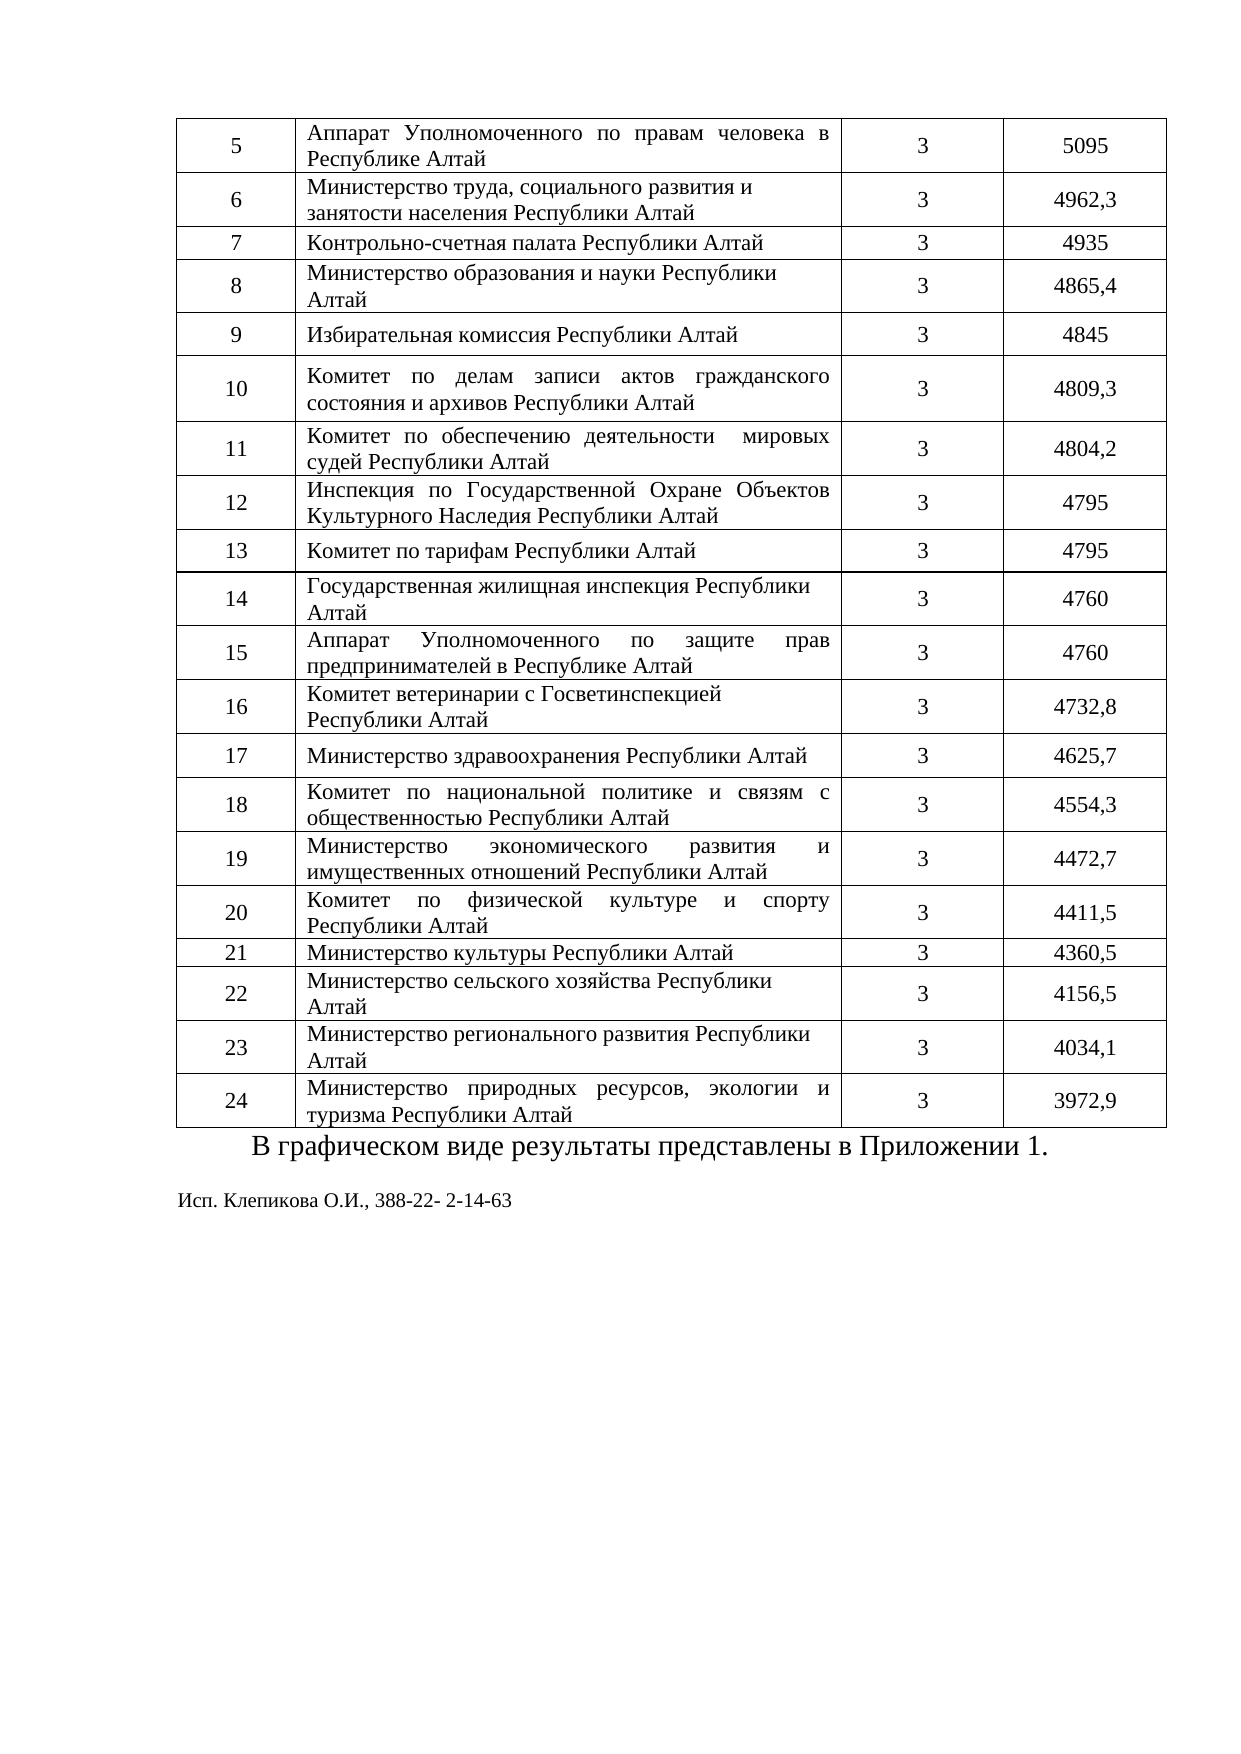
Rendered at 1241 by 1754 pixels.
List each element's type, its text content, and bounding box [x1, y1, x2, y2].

table_cell 7 [177, 227, 295, 258]
table_cell 4962,3 [1004, 173, 1166, 226]
table_cell Министерство экономического развития и имущественных отношений Республики Алтай [296, 832, 841, 884]
table_cell 17 [177, 734, 295, 777]
table_cell 3 [842, 778, 1003, 831]
table_cell 12 [177, 476, 295, 528]
table_cell 4156,5 [1004, 967, 1166, 1019]
table_cell 4760 [1004, 626, 1166, 679]
table_cell 16 [177, 680, 295, 733]
table_cell 3 [842, 313, 1003, 355]
table_cell 3972,9 [1004, 1074, 1166, 1127]
table_cell 3 [842, 734, 1003, 777]
table_cell 8 [177, 260, 295, 312]
table_cell 3 [842, 260, 1003, 312]
text Исп. Клепикова О.И., 388-22- 2-14-63 [177, 1188, 1152, 1212]
table_cell Комитет по тарифам Республики Алтай [296, 530, 841, 571]
table_cell 3 [842, 227, 1003, 258]
table_cell 3 [842, 967, 1003, 1019]
table_cell 3 [842, 1074, 1003, 1127]
table_cell Комитет по делам записи актов гражданского состояния и архивов Республики Алтай [296, 356, 841, 421]
table_cell Министерство культуры Республики Алтай [296, 939, 841, 966]
table_cell 3 [842, 173, 1003, 226]
table_cell 3 [842, 832, 1003, 884]
table_cell 3 [842, 626, 1003, 679]
table_cell 3 [842, 939, 1003, 966]
table_cell Министерство труда, социального развития и занятости населения Республики Алтай [296, 173, 841, 226]
table_cell Комитет по обеспечению деятельности мировых судей Республики Алтай [296, 422, 841, 475]
table_cell 4034,1 [1004, 1021, 1166, 1073]
table_cell Министерство здравоохранения Республики Алтай [296, 734, 841, 777]
table_cell 3 [842, 530, 1003, 571]
table_cell 6 [177, 173, 295, 226]
table_cell Министерство сельского хозяйства Республики Алтай [296, 967, 841, 1019]
table_cell 24 [177, 1074, 295, 1127]
table_cell 4360,5 [1004, 939, 1166, 966]
table_cell 15 [177, 626, 295, 679]
table_cell Министерство природных ресурсов, экологии и туризма Республики Алтай [296, 1074, 841, 1127]
table_cell 18 [177, 778, 295, 831]
table_cell 20 [177, 886, 295, 938]
table_cell 3 [842, 1021, 1003, 1073]
table_cell 3 [842, 573, 1003, 625]
table_cell 3 [842, 476, 1003, 528]
table_cell 4795 [1004, 476, 1166, 528]
table_cell 3 [842, 422, 1003, 475]
table_cell Комитет по физической культуре и спорту Республики Алтай [296, 886, 841, 938]
table_cell 4472,7 [1004, 832, 1166, 884]
table_cell 21 [177, 939, 295, 966]
table_cell 5095 [1004, 119, 1166, 172]
table_cell Контрольно-счетная палата Республики Алтай [296, 227, 841, 258]
table_cell Избирательная комиссия Республики Алтай [296, 313, 841, 355]
table_cell Инспекция по Государственной Охране Объектов Культурного Наследия Республики Алтай [296, 476, 841, 528]
table_cell 4795 [1004, 530, 1166, 571]
table_cell Государственная жилищная инспекция Республики Алтай [296, 573, 841, 625]
table_cell Комитет ветеринарии с Госветинспекцией Республики Алтай [296, 680, 841, 733]
table_cell 4411,5 [1004, 886, 1166, 938]
table_cell 4732,8 [1004, 680, 1166, 733]
table_cell 3 [842, 886, 1003, 938]
table_cell 5 [177, 119, 295, 172]
table_cell Министерство образования и науки Республики Алтай [296, 260, 841, 312]
table_cell 23 [177, 1021, 295, 1073]
table_cell 4865,4 [1004, 260, 1166, 312]
table_cell 4625,7 [1004, 734, 1166, 777]
table_cell 4935 [1004, 227, 1166, 258]
table_cell 13 [177, 530, 295, 571]
table_cell Аппарат Уполномоченного по правам человека в Республике Алтай [296, 119, 841, 172]
table_cell Аппарат Уполномоченного по защите прав предпринимателей в Республике Алтай [296, 626, 841, 679]
table_cell 3 [842, 119, 1003, 172]
table_cell 4845 [1004, 313, 1166, 355]
table_cell 10 [177, 356, 295, 421]
table_cell Министерство регионального развития Республики Алтай [296, 1021, 841, 1073]
table_cell 3 [842, 680, 1003, 733]
table_cell 3 [842, 356, 1003, 421]
table_cell 4760 [1004, 573, 1166, 625]
table_cell 4809,3 [1004, 356, 1166, 421]
table_cell Комитет по национальной политике и связям с общественностью Республики Алтай [296, 778, 841, 831]
table_cell 14 [177, 573, 295, 625]
table_cell 11 [177, 422, 295, 475]
table_cell 4804,2 [1004, 422, 1166, 475]
table_cell 4554,3 [1004, 778, 1166, 831]
table_cell 22 [177, 967, 295, 1019]
table_cell 9 [177, 313, 295, 355]
table_cell 19 [177, 832, 295, 884]
text В графическом виде результаты представлены в Приложении 1. [177, 1128, 1152, 1162]
